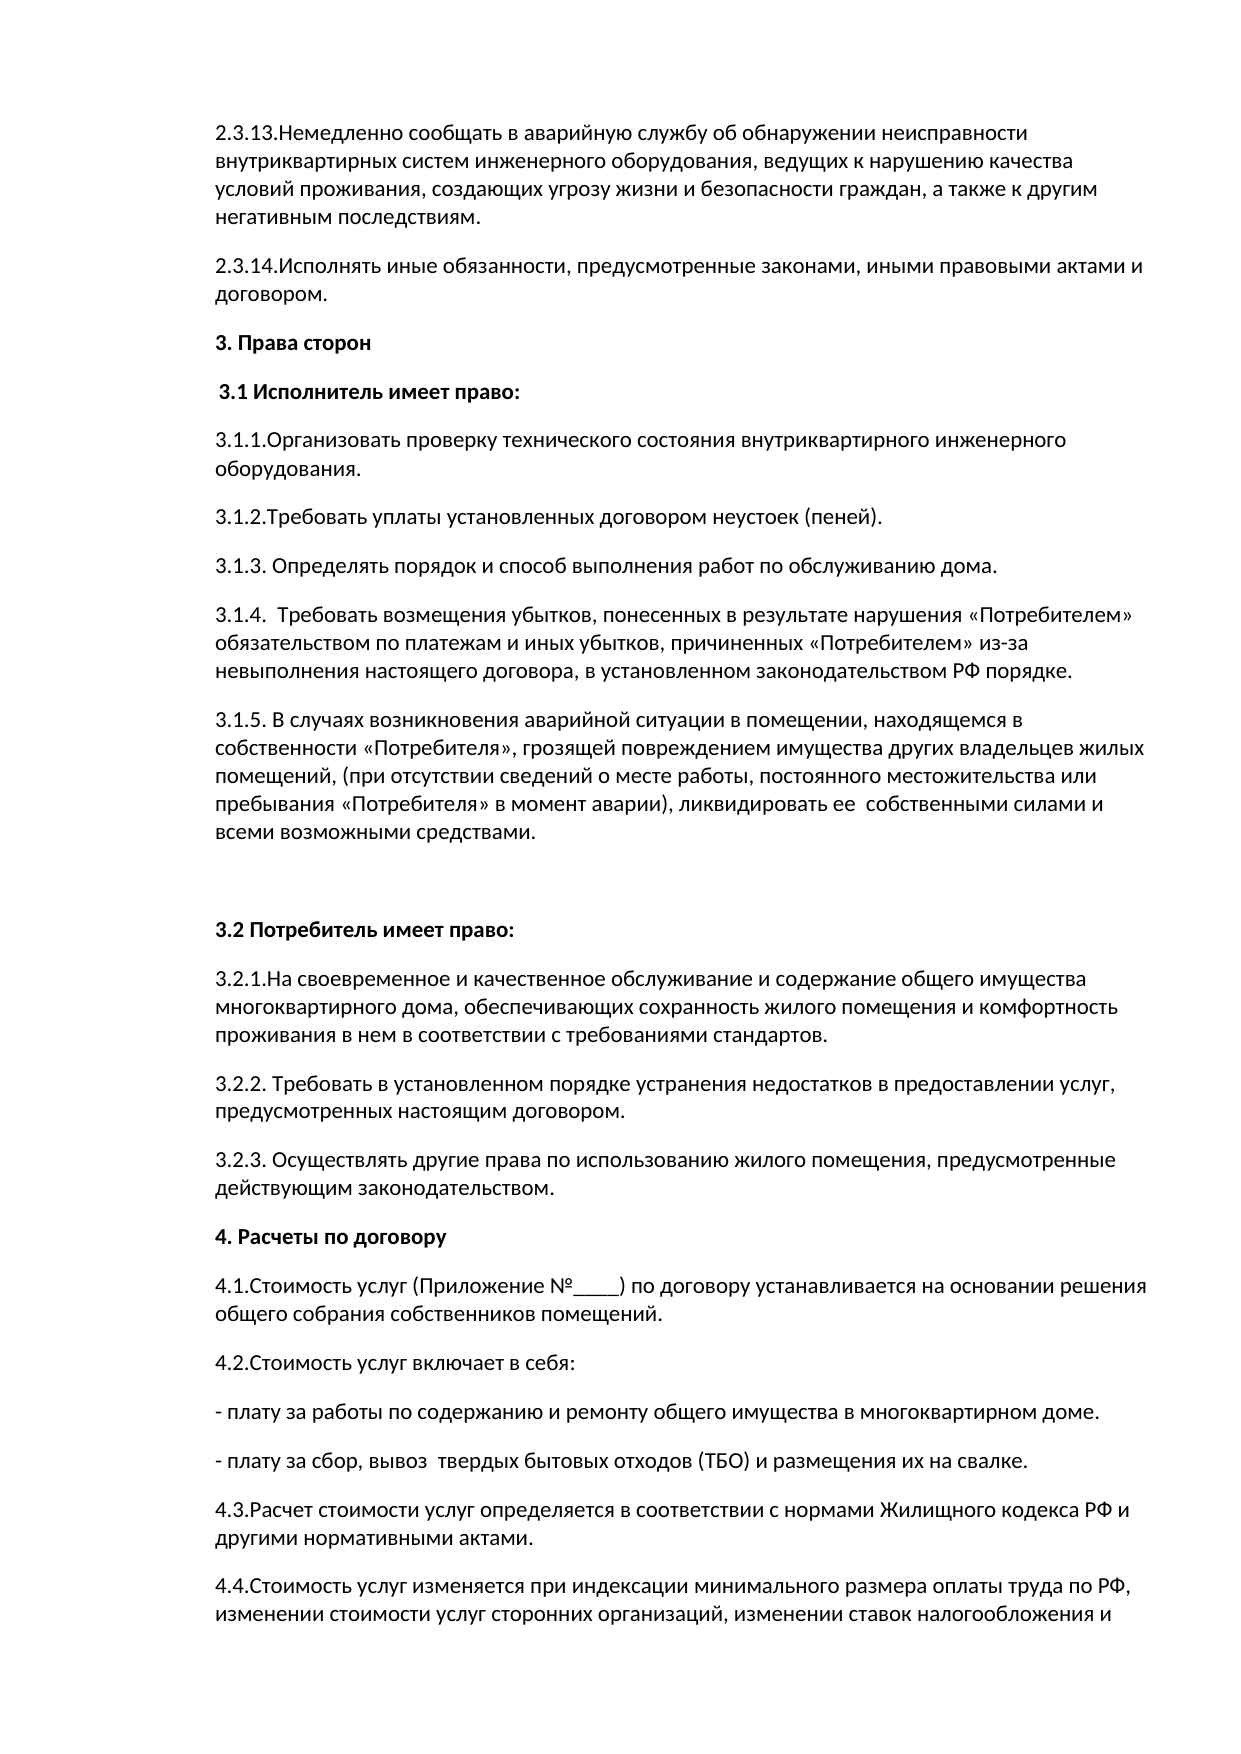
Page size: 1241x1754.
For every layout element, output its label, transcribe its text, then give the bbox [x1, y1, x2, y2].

text 3.1.2.Требовать уплаты установленных договором неустоек (пеней). [215, 502, 1152, 531]
text 3.2.2. Требовать в установленном порядке устранения недостатков в предоставлении услуг, предусмотренных настоящим договором. [215, 1069, 1152, 1125]
text 3.2.1.На своевременное и качественное обслуживание и содержание общего имущества многоквартирного дома, обеспечивающих сохранность жилого помещения и комфортность проживания в нем в соответствии с требованиями стандартов. [215, 964, 1152, 1048]
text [215, 1572, 1152, 1628]
text 3. Права сторон [215, 328, 1152, 356]
text 3.1.1.Организовать проверку технического состояния внутриквартирного инженерного оборудования. [215, 426, 1152, 482]
text 2.3.13.Немедленно сообщать в аварийную службу об обнаружении неисправности внутриквартирных систем инженерного оборудования, ведущих к нарушению качества условий проживания, создающих угрозу жизни и безопасности граждан, а также к другим негативным последствиям. [215, 118, 1152, 230]
text 4.3.Расчет стоимости услуг определяется в соответствии с нормами Жилищного кодекса РФ и другими нормативными актами. [215, 1495, 1152, 1551]
text 4.2.Стоимость услуг включает в себя: [215, 1348, 1152, 1376]
text 3.1.3. Определять порядок и способ выполнения работ по обслуживанию дома. [215, 551, 1152, 579]
text 3.2 Потребитель имеет право: [215, 915, 1152, 943]
text 4.1.Стоимость услуг (Приложение №____) по договору устанавливается на основании решения общего собрания собственников помещений. [215, 1271, 1152, 1327]
text 4. Расчеты по договору [215, 1222, 1152, 1250]
text 3.1.4. Требовать возмещения убытков, понесенных в результате нарушения «Потребителем» обязательством по платежам и иных убытков, причиненных «Потребителем» из-за невыполнения настоящего договора, в установленном законодательством РФ порядке. [215, 600, 1152, 684]
text 3.2.3. Осуществлять другие права по использованию жилого помещения, предусмотренные действующим законодательством. [215, 1146, 1152, 1202]
text 2.3.14.Исполнять иные обязанности, предусмотренные законами, иными правовыми актами и договором. [215, 251, 1152, 307]
text 3.1 Исполнитель имеет право: [177, 377, 1152, 405]
text - плату за сбор, вывоз твердых бытовых отходов (ТБО) и размещения их на свалке. [215, 1446, 1152, 1474]
text - плату за работы по содержанию и ремонту общего имущества в многоквартирном доме. [215, 1397, 1152, 1425]
text 3.1.5. В случаях возникновения аварийной ситуации в помещении, находящемся в собственности «Потребителя», грозящей повреждением имущества других владельцев жилых помещений, (при отсутствии сведений о месте работы, постоянного местожительства или пребывания «Потребителя» в момент аварии), ликвидировать ее собственными силами и всеми возможными средствами. [215, 705, 1152, 845]
